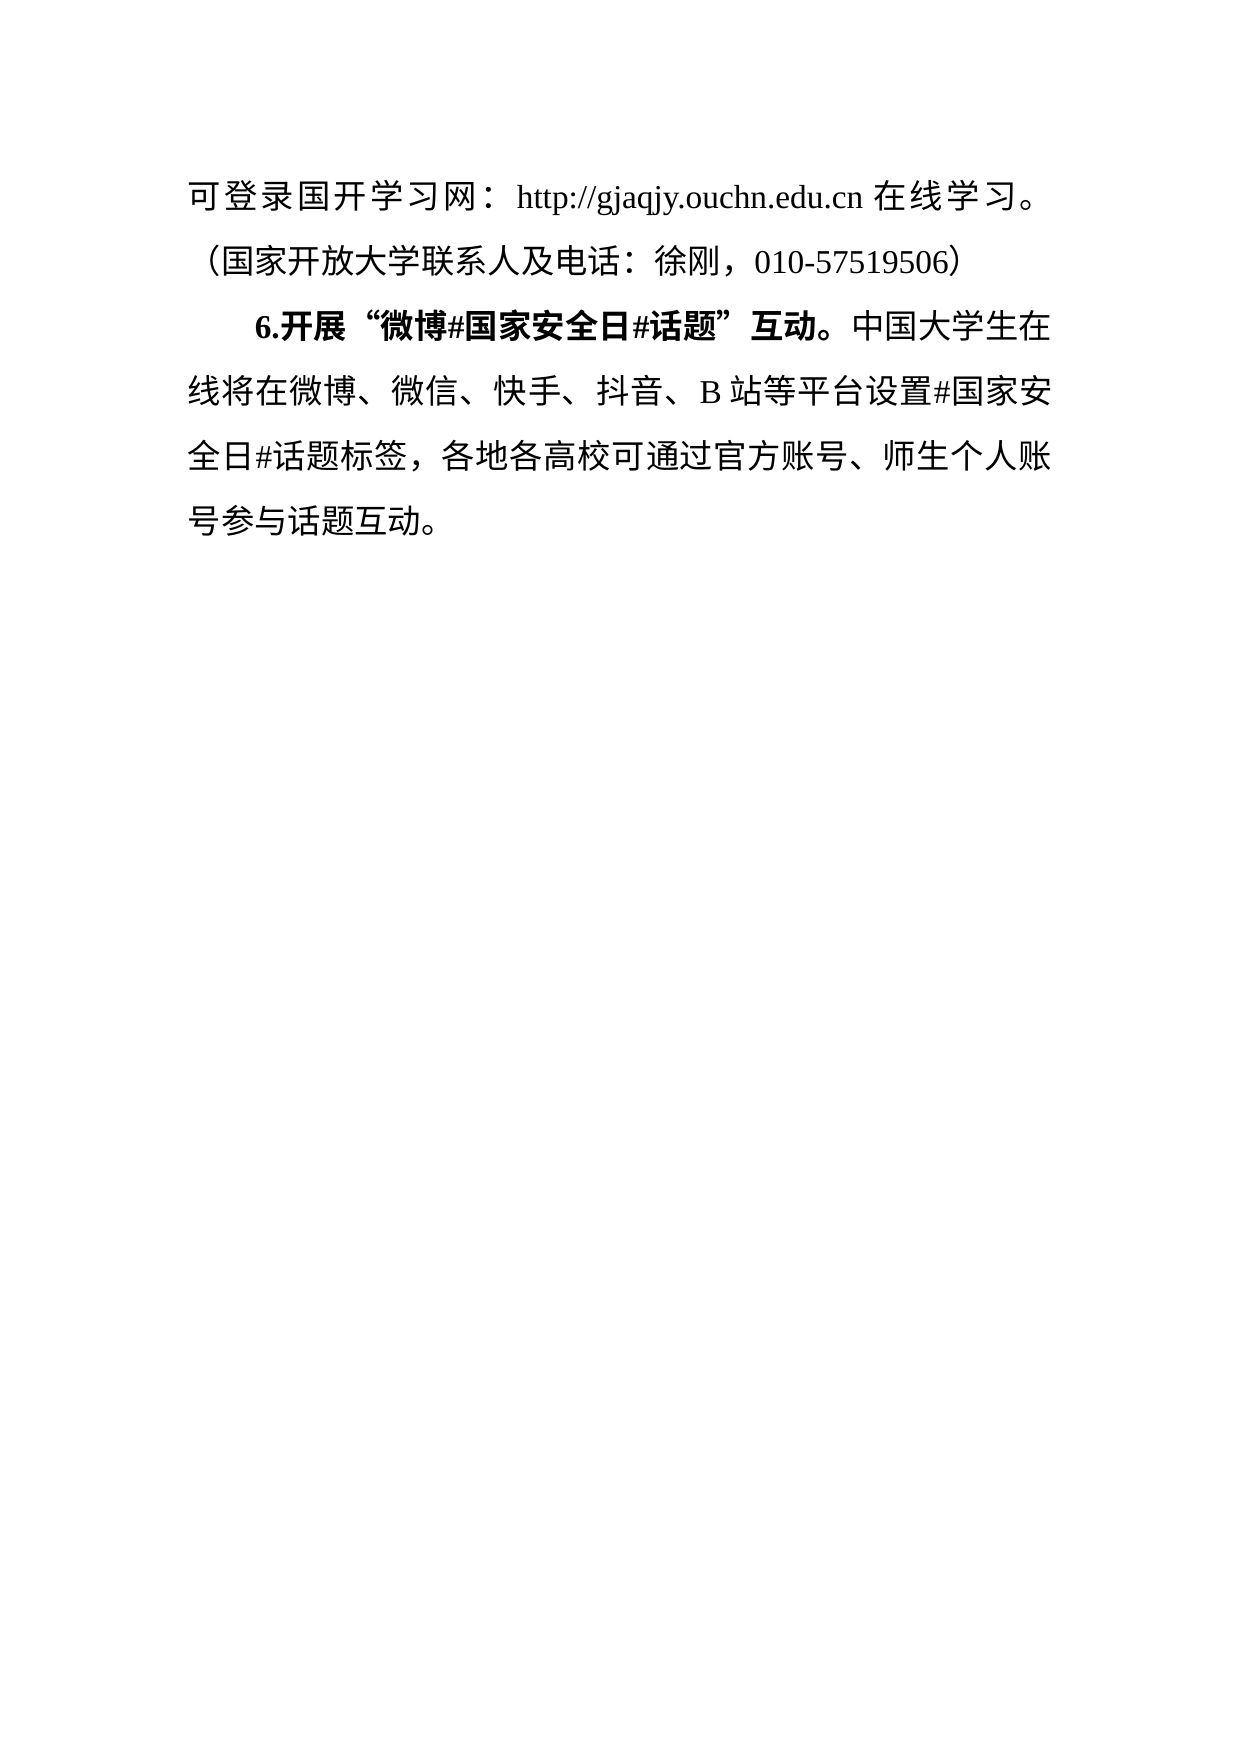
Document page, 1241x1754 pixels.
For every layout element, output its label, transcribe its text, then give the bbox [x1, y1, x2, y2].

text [187, 162, 1053, 292]
text 6.开展“微博#国家安全日#话题”互动。中国大学生在线将在微博、微信、快手、抖音、B站等平台设置#国家安全日#话题标签，各地各高校可通过官方账号、师生个人账号参与话题互动。 [187, 292, 1053, 552]
